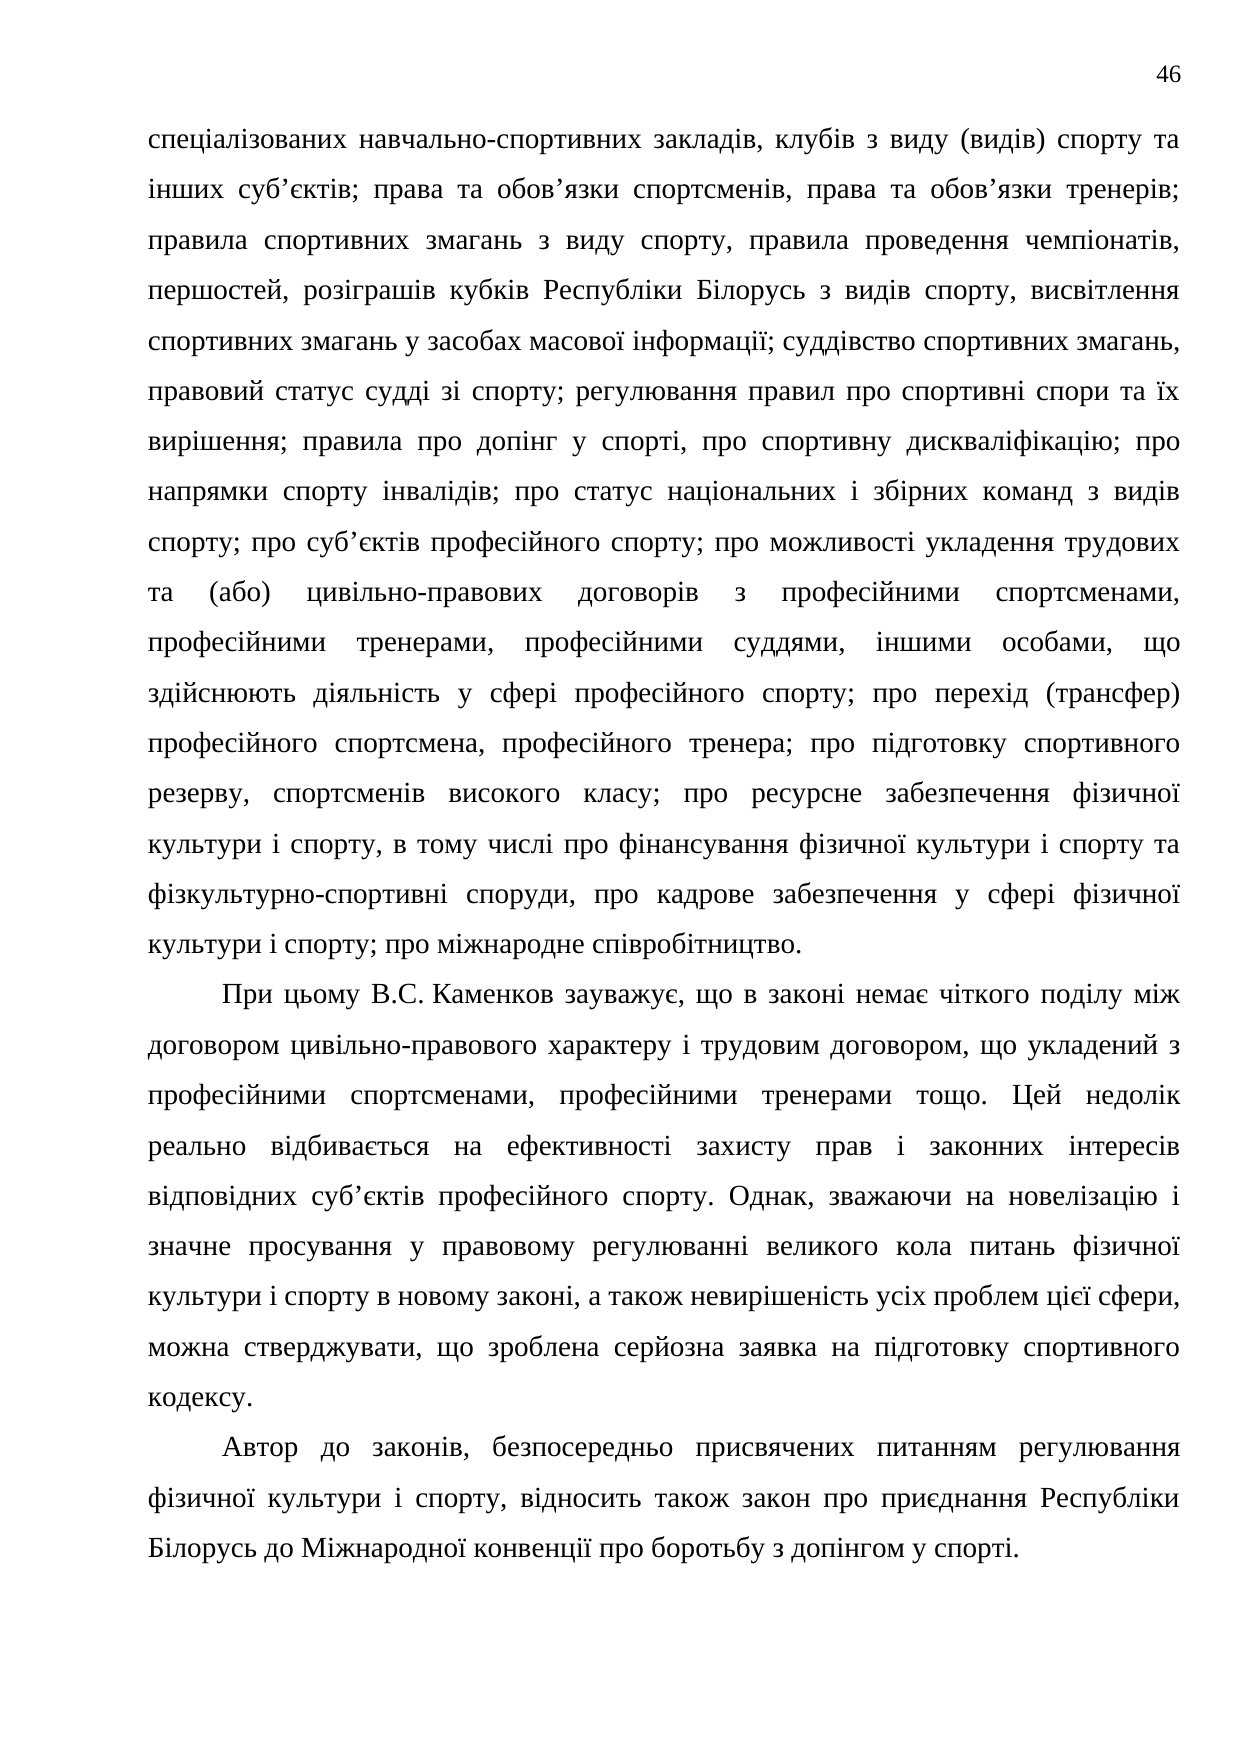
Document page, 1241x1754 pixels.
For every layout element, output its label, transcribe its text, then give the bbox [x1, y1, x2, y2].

text При цьому В.С. Каменков зауважує, що в законі немає чіткого поділу між договором цивільно-правового характеру і трудовим договором, що укладений з професійними спортсменами, професійними тренерами тощо. Цей недолік реально відбивається на ефективності захисту прав і законних інтересів відповідних суб’єктів професійного спорту. Однак, зважаючи на новелізацію і значне просування у правовому регулюванні великого кола питань фізичної культури і спорту в новому законі, а також невирішеність усіх проблем цієї сфери, можна стверджувати, що зроблена серйозна заявка на підготовку спортивного кодексу. [148, 977, 1181, 1413]
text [148, 121, 1181, 960]
text Автор до законів, безпосередньо присвячених питанням регулювання фізичної культури і спорту, відносить також закон про приєднання Республіки Білорусь до Міжнародної конвенції про боротьбу з допінгом у спорті. [148, 1429, 1181, 1564]
